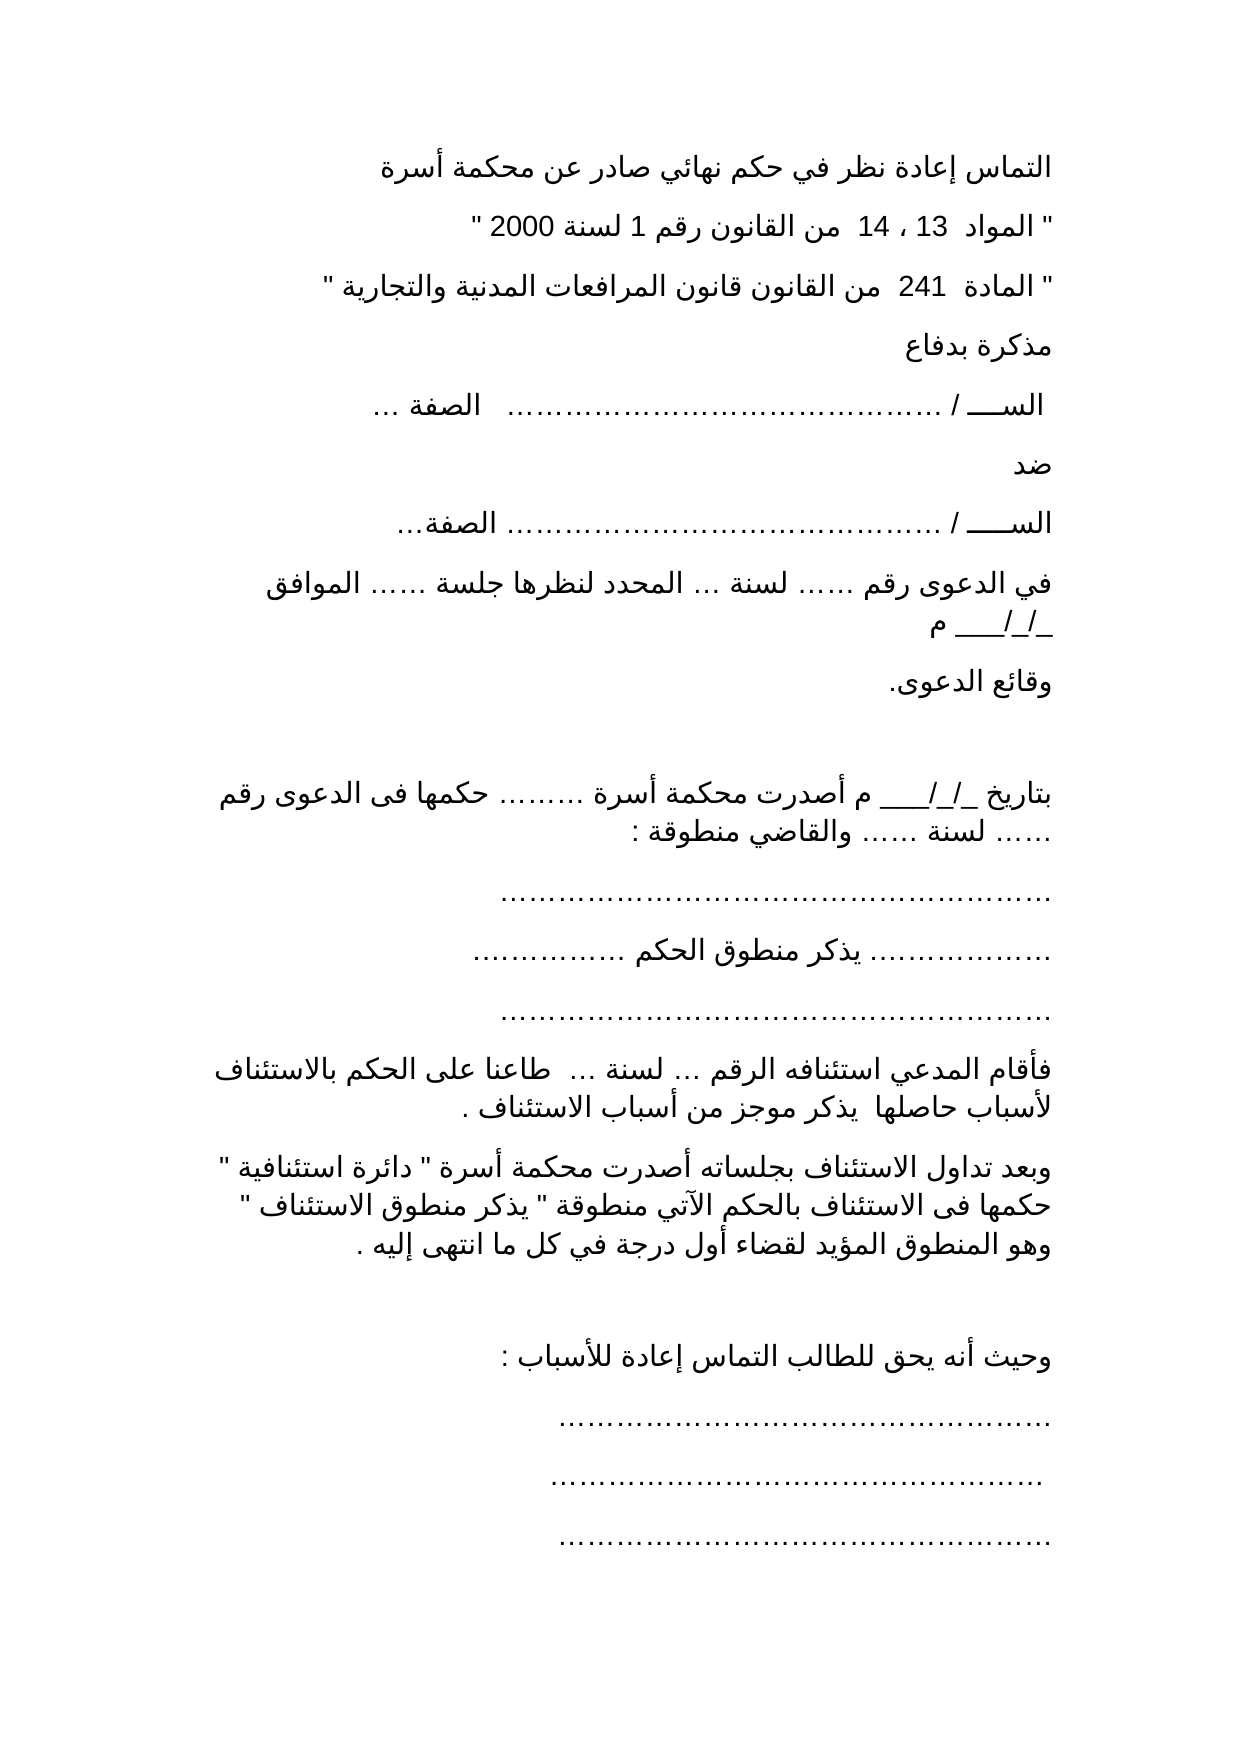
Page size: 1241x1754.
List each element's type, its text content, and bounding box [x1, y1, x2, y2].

text مذكرة بدفاع [187, 328, 1053, 362]
text …………………………………………… [187, 1517, 1053, 1551]
text وحيث أنه يحق للطالب التماس إعادة للأسباب : [187, 1339, 1053, 1373]
text فأقام المدعي استئنافه الرقم … لسنة … طاعنا على الحكم بالاستئناف لأسباب حاصلها يذكر موجز من أسباب الاستئناف . [187, 1052, 1053, 1124]
text التماس إعادة نظر في حكم نهائي صادر عن محكمة أسرة [187, 150, 1053, 183]
text …………………………………………… [187, 1399, 1053, 1432]
text الســـــ / ……………………………………… الصفة… [187, 506, 1053, 540]
text وبعد تداول الاستئناف بجلساته أصدرت محكمة أسرة " دائرة استئنافية " حكمها فى الاستئناف بالحكم الآتي منطوقة " يذكر منطوق الاستئناف " وهو المنطوق المؤيد لقضاء أول درجة في كل ما انتهى إليه . [187, 1150, 1053, 1261]
text ………………………………………………… [187, 874, 1053, 907]
text بتاريخ _/_/___ م أصدرت محكمة أسرة ……… حكمها فى الدعوى رقم …… لسنة …… والقاضي منطوقة : [187, 776, 1053, 848]
text وقائع الدعوى. [187, 663, 1053, 697]
text ضد [187, 447, 1053, 480]
text ………………. يذكر منطوق الحكم ……………. [187, 933, 1053, 967]
text …………………………………………… [187, 1458, 1053, 1492]
text " المواد 13 ، 14 من القانون رقم 1 لسنة 2000 " [187, 209, 1053, 243]
text الســــ / ……………………………………… الصفة … [187, 387, 1053, 421]
text في الدعوى رقم …… لسنة … المحدد لنظرها جلسة …… الموافق _/_/___ م [187, 566, 1053, 638]
text ………………………………………………… [187, 993, 1053, 1026]
text " المادة 241 من القانون قانون المرافعات المدنية والتجارية " [187, 269, 1053, 302]
